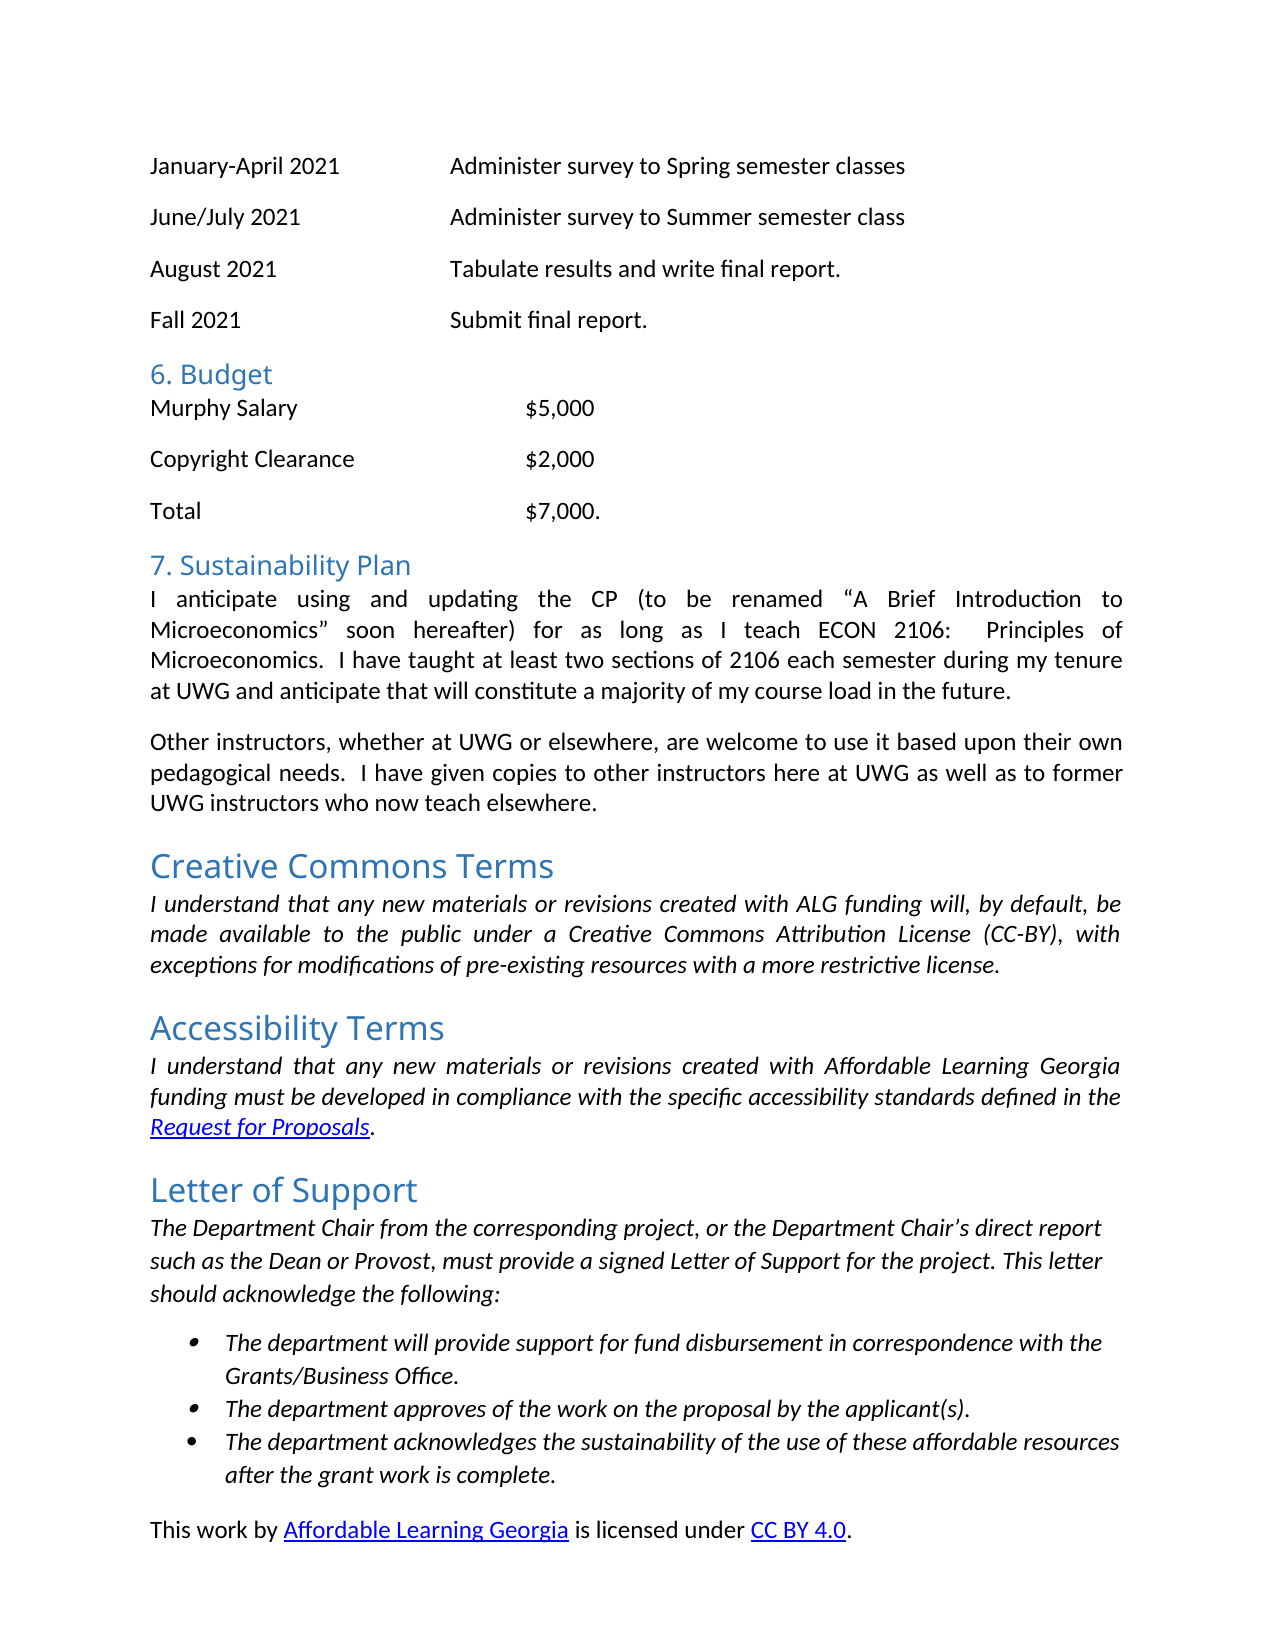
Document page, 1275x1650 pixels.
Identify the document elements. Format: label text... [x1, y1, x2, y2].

subtitle Accessibility Terms [150, 1005, 1125, 1050]
text August 2021 Tabulate results and write final report. [150, 253, 1125, 283]
text I anticipate using and updating the CP (to be renamed “A Brief Introduction to Microeconomics” soon hereafter) for as long as I teach ECON 2106: Principles of Microeconomics. I have taught at least two sections of 2106 each semester during my tenure at UWG and anticipate that will constitute a majority of my course load in the future. [150, 583, 1125, 705]
text January-April 2021 Administer survey to Spring semester classes [150, 150, 1125, 181]
subtitle Letter of Support [150, 1167, 1125, 1212]
text I understand that any new materials or revisions created with ALG funding will, by default, be made available to the public under a Creative Commons Attribution License (CC-BY), with exceptions for modifications of pre-existing resources with a more restrictive license. [150, 888, 1125, 980]
text Murphy Salary $5,000 [150, 392, 1125, 423]
subtitle 6. Budget [150, 355, 1125, 392]
subtitle 7. Sustainability Plan [150, 546, 1125, 583]
subtitle Creative Commons Terms [150, 843, 1125, 888]
list The department acknowledges the sustainability of the use of these affordable resources after the grant work is complete. [187, 1426, 1125, 1490]
text Other instructors, whether at UWG or elsewhere, are welcome to use it based upon their own pedagogical needs. I have given copies to other instructors here at UWG as well as to former UWG instructors who now teach elsewhere. [150, 726, 1125, 818]
text Fall 2021 Submit final report. [150, 304, 1125, 334]
list The department will provide support for fund disbursement in correspondence with the Grants/Business Office. [187, 1327, 1125, 1391]
text The Department Chair from the corresponding project, or the Department Chair’s direct report such as the Dean or Provost, must provide a signed Letter of Support for the project. This letter should acknowledge the following: [150, 1212, 1125, 1308]
list The department approves of the work on the proposal by the applicant(s). [187, 1393, 1125, 1424]
text Copyright Clearance $2,000 [150, 444, 1125, 474]
text I understand that any new materials or revisions created with Affordable Learning Georgia funding must be developed in compliance with the specific accessibility standards defined in the Request for Proposals. [150, 1050, 1125, 1142]
text Total $7,000. [150, 495, 1125, 526]
text June/July 2021 Administer survey to Summer semester class [150, 201, 1125, 232]
